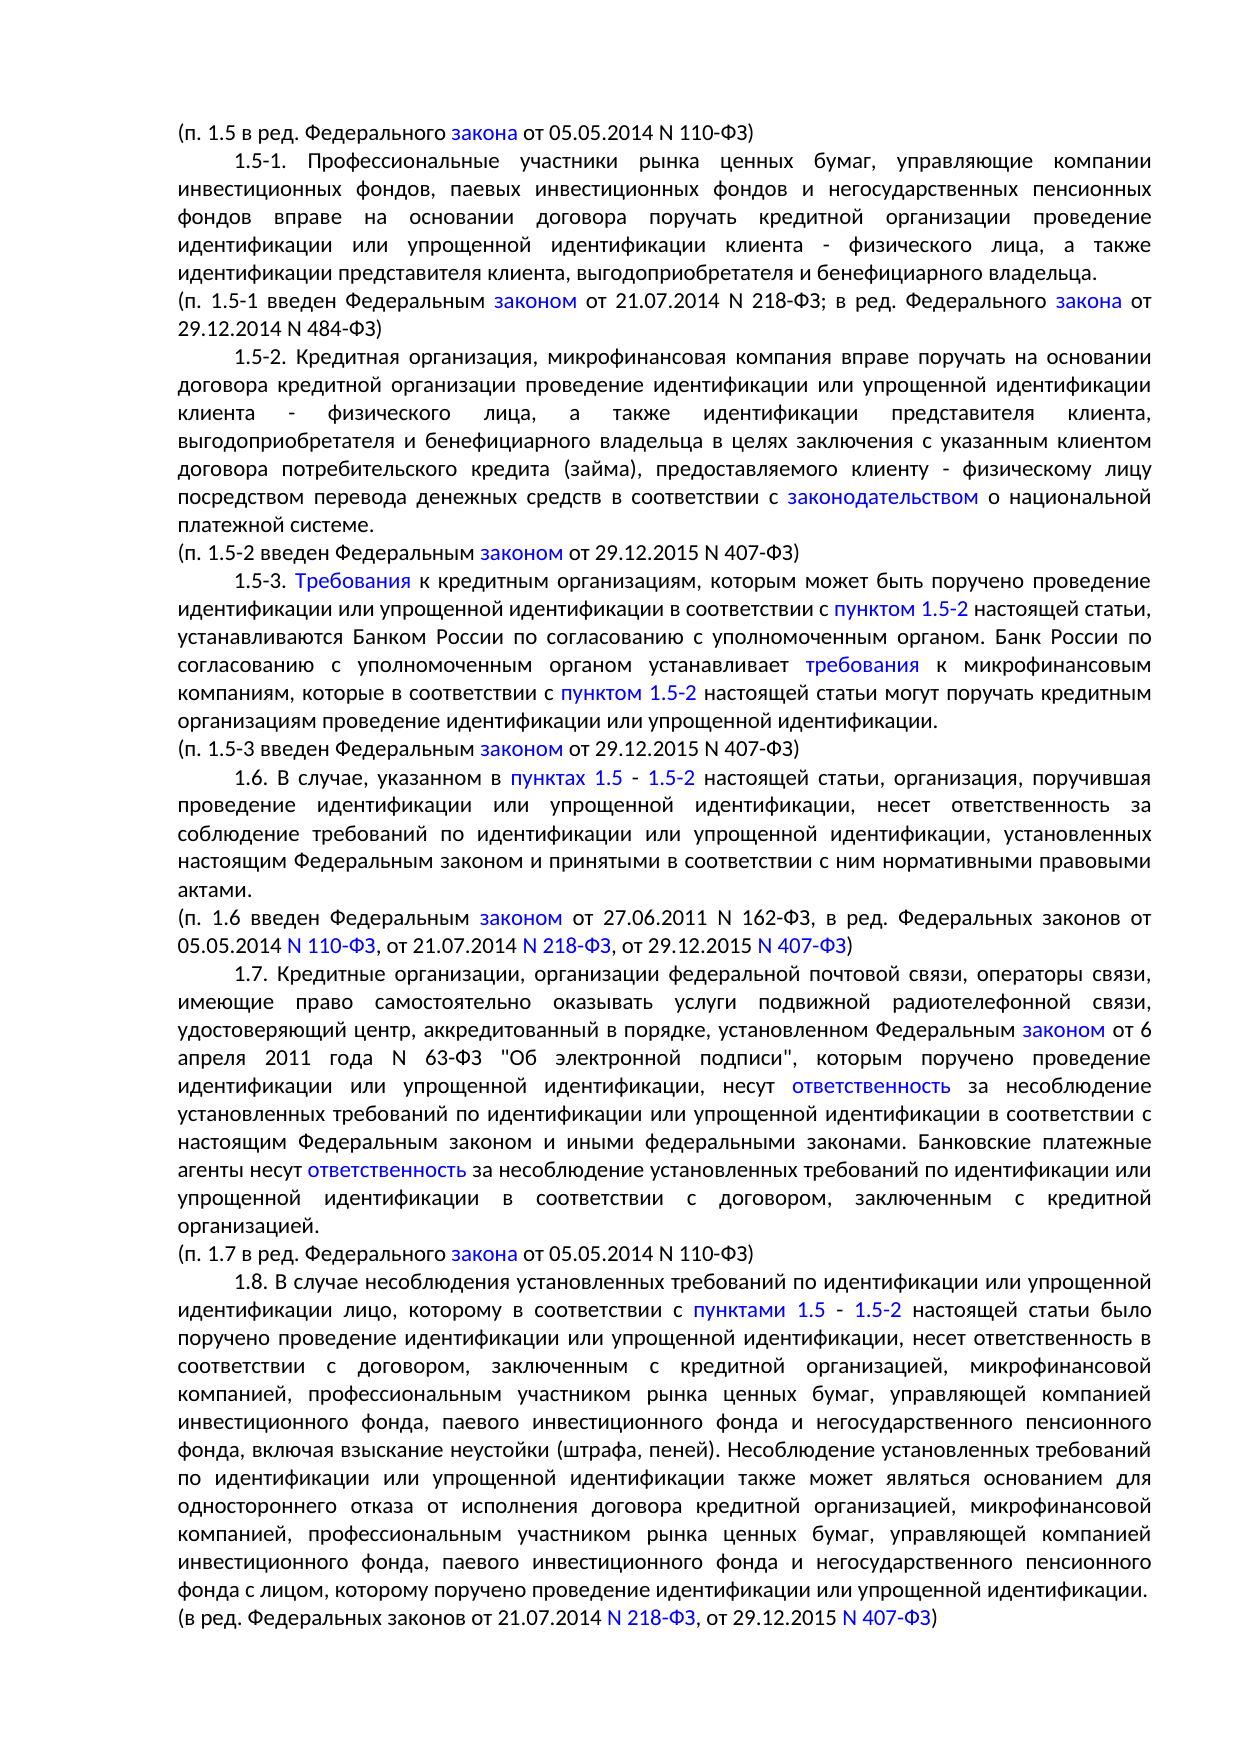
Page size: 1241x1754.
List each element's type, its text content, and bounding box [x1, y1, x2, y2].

text 1.7. Кредитные организации, организации федеральной почтовой связи, операторы связи, имеющие право самостоятельно оказывать услуги подвижной радиотелефонной связи, удостоверяющий центр, аккредитованный в порядке, установленном Федеральным законом от 6 апреля 2011 года N 63-ФЗ "Об электронной подписи", которым поручено проведение идентификации или упрощенной идентификации, несут ответственность за несоблюдение установленных требований по идентификации или упрощенной идентификации в соответствии с настоящим Федеральным законом и иными федеральными законами. Банковские платежные агенты несут ответственность за несоблюдение установленных требований по идентификации или упрощенной идентификации в соответствии с договором, заключенным с кредитной организацией. [177, 959, 1152, 1239]
text 1.5-3. Требования к кредитным организациям, которым может быть поручено проведение идентификации или упрощенной идентификации в соответствии с пунктом 1.5-2 настоящей статьи, устанавливаются Банком России по согласованию с уполномоченным органом. Банк России по согласованию с уполномоченным органом устанавливает требования к микрофинансовым компаниям, которые в соответствии с пунктом 1.5-2 настоящей статьи могут поручать кредитным организациям проведение идентификации или упрощенной идентификации. [177, 566, 1152, 734]
text (в ред. Федеральных законов от 21.07.2014 N 218-ФЗ, от 29.12.2015 N 407-ФЗ) [177, 1603, 1152, 1631]
text (п. 1.5-2 введен Федеральным законом от 29.12.2015 N 407-ФЗ) [177, 538, 1152, 566]
text (п. 1.5 в ред. Федерального закона от 05.05.2014 N 110-ФЗ) [177, 118, 1152, 146]
text 1.8. В случае несоблюдения установленных требований по идентификации или упрощенной идентификации лицо, которому в соответствии с пунктами 1.5 - 1.5-2 настоящей статьи было поручено проведение идентификации или упрощенной идентификации, несет ответственность в соответствии с договором, заключенным с кредитной организацией, микрофинансовой компанией, профессиональным участником рынка ценных бумаг, управляющей компанией инвестиционного фонда, паевого инвестиционного фонда и негосударственного пенсионного фонда, включая взыскание неустойки (штрафа, пеней). Несоблюдение установленных требований по идентификации или упрощенной идентификации также может являться основанием для одностороннего отказа от исполнения договора кредитной организацией, микрофинансовой компанией, профессиональным участником рынка ценных бумаг, управляющей компанией инвестиционного фонда, паевого инвестиционного фонда и негосударственного пенсионного фонда с лицом, которому поручено проведение идентификации или упрощенной идентификации. [177, 1267, 1152, 1603]
text 1.5-1. Профессиональные участники рынка ценных бумаг, управляющие компании инвестиционных фондов, паевых инвестиционных фондов и негосударственных пенсионных фондов вправе на основании договора поручать кредитной организации проведение идентификации или упрощенной идентификации клиента - физического лица, а также идентификации представителя клиента, выгодоприобретателя и бенефициарного владельца. [177, 146, 1152, 286]
text (п. 1.6 введен Федеральным законом от 27.06.2011 N 162-ФЗ, в ред. Федеральных законов от 05.05.2014 N 110-ФЗ, от 21.07.2014 N 218-ФЗ, от 29.12.2015 N 407-ФЗ) [177, 903, 1152, 959]
text 1.5-2. Кредитная организация, микрофинансовая компания вправе поручать на основании договора кредитной организации проведение идентификации или упрощенной идентификации клиента - физического лица, а также идентификации представителя клиента, выгодоприобретателя и бенефициарного владельца в целях заключения с указанным клиентом договора потребительского кредита (займа), предоставляемого клиенту - физическому лицу посредством перевода денежных средств в соответствии с законодательством о национальной платежной системе. [177, 342, 1152, 538]
text (п. 1.5-3 введен Федеральным законом от 29.12.2015 N 407-ФЗ) [177, 734, 1152, 763]
text 1.6. В случае, указанном в пунктах 1.5 - 1.5-2 настоящей статьи, организация, поручившая проведение идентификации или упрощенной идентификации, несет ответственность за соблюдение требований по идентификации или упрощенной идентификации, установленных настоящим Федеральным законом и принятыми в соответствии с ним нормативными правовыми актами. [177, 763, 1152, 903]
text (п. 1.5-1 введен Федеральным законом от 21.07.2014 N 218-ФЗ; в ред. Федерального закона от 29.12.2014 N 484-ФЗ) [177, 286, 1152, 342]
text (п. 1.7 в ред. Федерального закона от 05.05.2014 N 110-ФЗ) [177, 1239, 1152, 1267]
